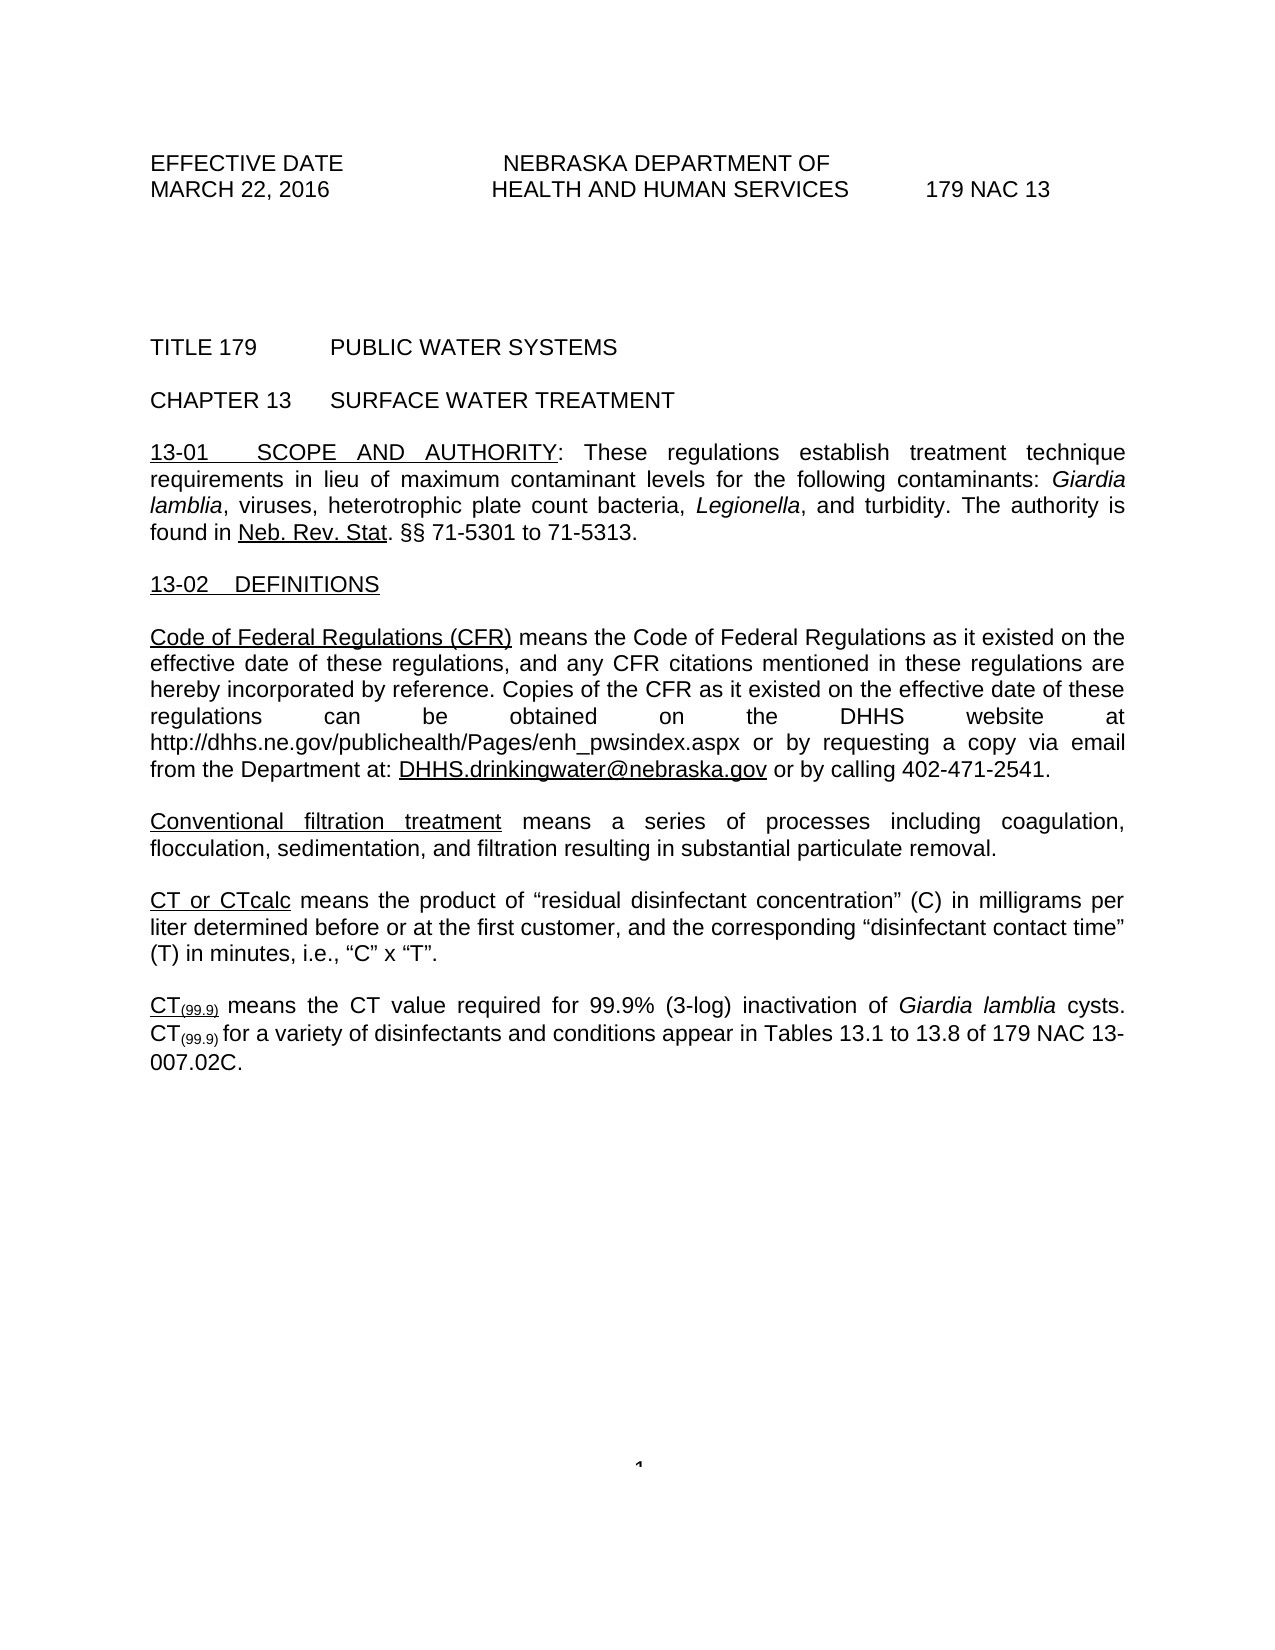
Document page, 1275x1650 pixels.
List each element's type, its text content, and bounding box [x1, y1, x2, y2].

list SCOPE AND AUTHORITY: These regulations establish treatment technique requirements in lieu of maximum contaminant levels for the following contaminants: Giardia lamblia, viruses, heterotrophic plate count bacteria, Legionella, and turbidity. The authority is found in Neb. Rev. Stat. §§ 71-5301 to 71-5313. [150, 439, 1126, 545]
text CT(99.9) means the CT value required for 99.9% (3-log) inactivation of Giardia lamblia cysts. CT(99.9) for a variety of disinfectants and conditions appear in Tables 13.1 to 13.8 of 179 NAC 13- 007.02C. [150, 993, 1126, 1075]
text Code of Federal Regulations (CFR) means the Code of Federal Regulations as it existed on the effective date of these regulations, and any CFR citations mentioned in these regulations are hereby incorporated by reference. Copies of the CFR as it existed on the effective date of these regulations can be obtained on the DHHS website at http://dhhs.ne.gov/publichealth/Pages/enh_pwsindex.aspx or by requesting a copy via email from the Department at: DHHS.drinkingwater@nebraska.gov or by calling 402-471-2541. [150, 624, 1126, 782]
text TITLE 179 PUBLIC WATER SYSTEMS CHAPTER 13 SURFACE WATER TREATMENT [150, 334, 675, 413]
text CT or CTcalc means the product of “residual disinfectant concentration” (C) in milligrams per liter determined before or at the first customer, and the corresponding “disinfectant contact time” (T) in minutes, i.e., “C” x “T”. [150, 887, 1125, 966]
text Conventional filtration treatment means a series of processes including coagulation, flocculation, sedimentation, and filtration resulting in substantial particulate removal. [150, 808, 1125, 861]
list DEFINITIONS [150, 571, 1160, 598]
